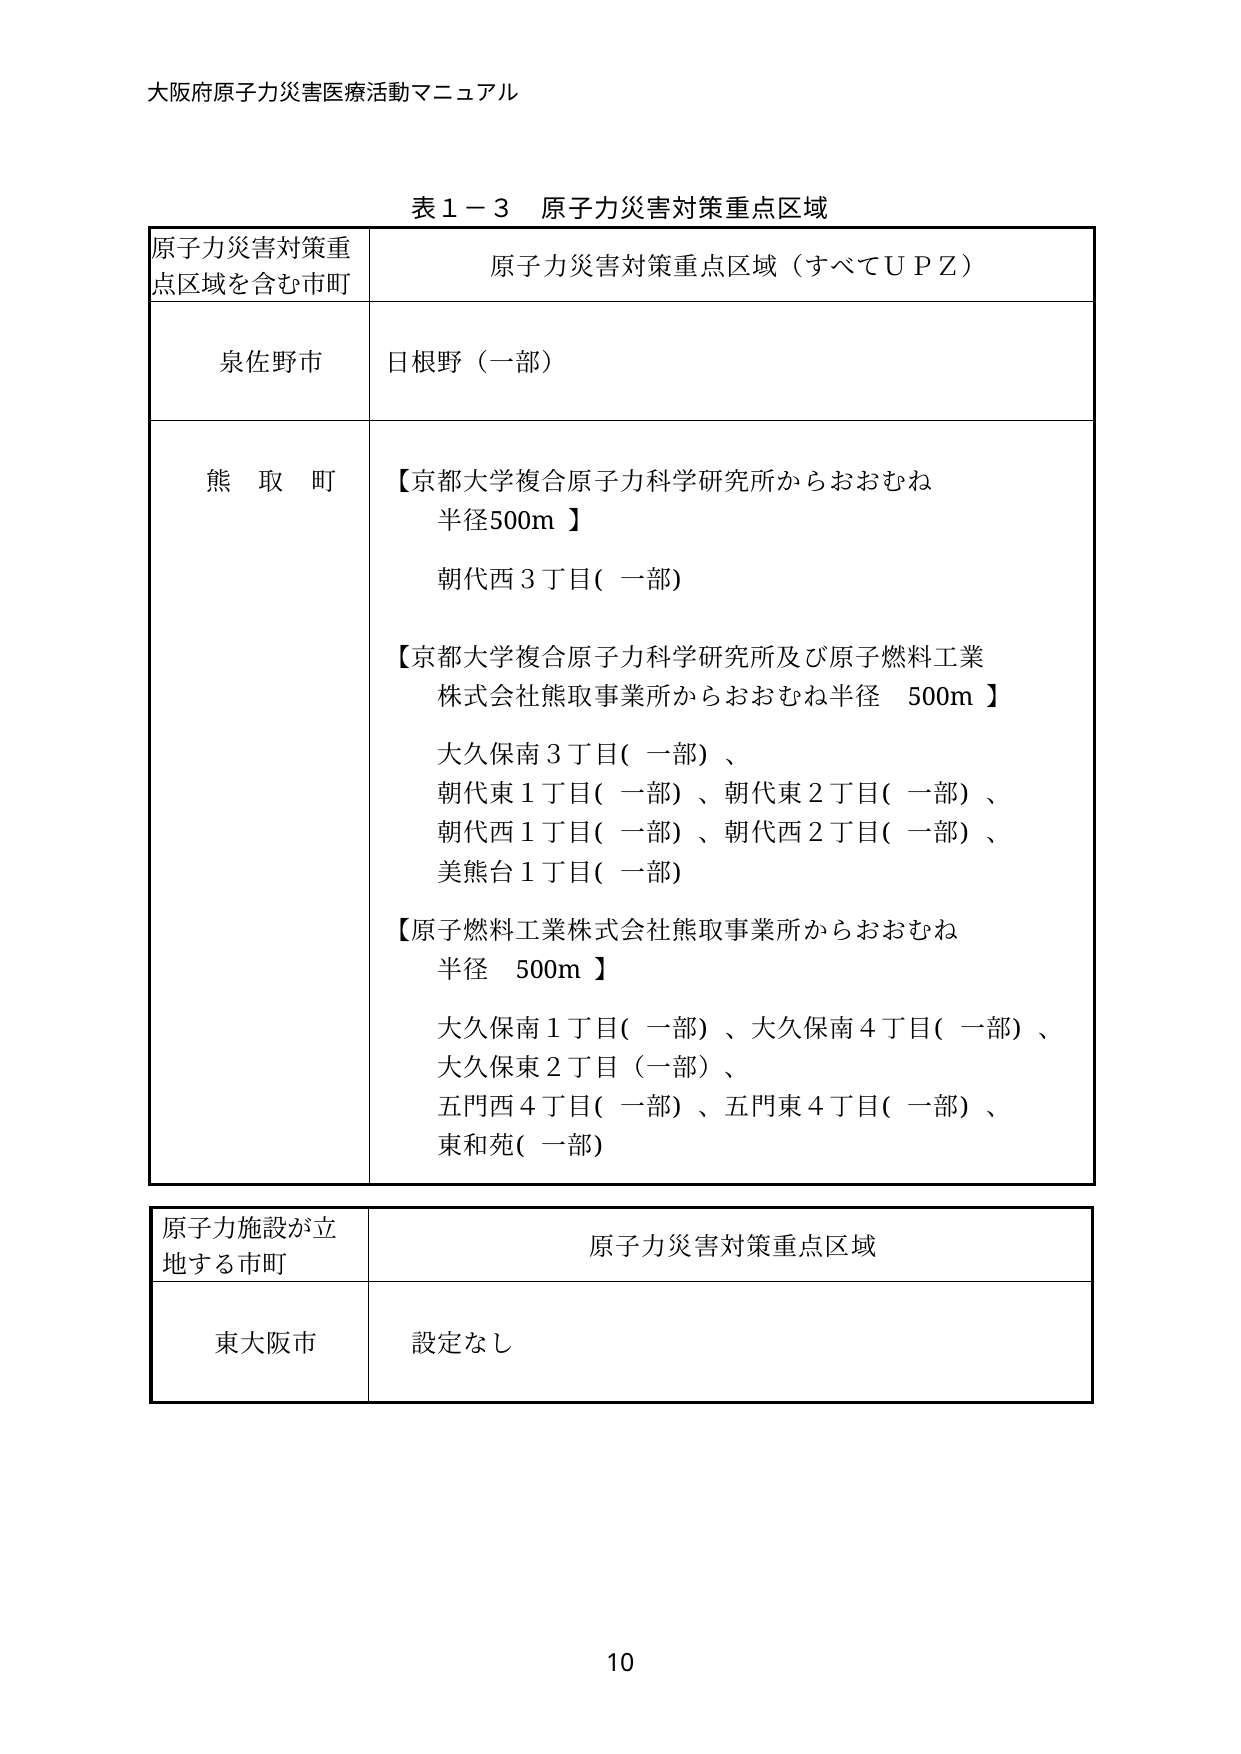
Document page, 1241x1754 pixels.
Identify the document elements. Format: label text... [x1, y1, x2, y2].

table_header 原子力施設が立地する市町 [153, 1209, 368, 1281]
table_header 原子力災害対策重点区域（すべてＵＰＺ） [370, 229, 1093, 301]
table_header 原子力災害対策重点区域を含む市町 [151, 229, 369, 301]
table_header 原子力災害対策重点区域 [369, 1209, 1091, 1281]
table_cell 日根野（一部） [370, 302, 1093, 419]
text 表１－３ 原子力災害対策重点区域 [149, 187, 1091, 226]
table_cell 設定なし [369, 1282, 1091, 1401]
table_cell 熊 取 町 [151, 421, 369, 1183]
table_cell 【京都大学複合原子力科学研究所からおおむね 半径500m】 朝代西３丁目(一部) 【京都大学複合原子力科学研究所及び原子燃料工業 株式会社熊取事業所からおおむね半径 500m】 大久保南３丁目(一部)、 朝代東１丁目(一部)、朝代東２丁目(一部)、 朝代西１丁目(一部)、朝代西２丁目(一部)、 美熊台１丁目(一部) 【原子燃料工業株式会社熊取事業所からおおむね 半径 500m】 大久保南１丁目(一部)、大久保南４丁目(一部)、 大久保東２丁目（一部）、 五門西４丁目(一部)、五門東４丁目(一部)、 東和苑(一部) [370, 421, 1093, 1183]
table_cell 泉佐野市 [151, 302, 369, 419]
table_cell 東大阪市 [153, 1282, 368, 1401]
